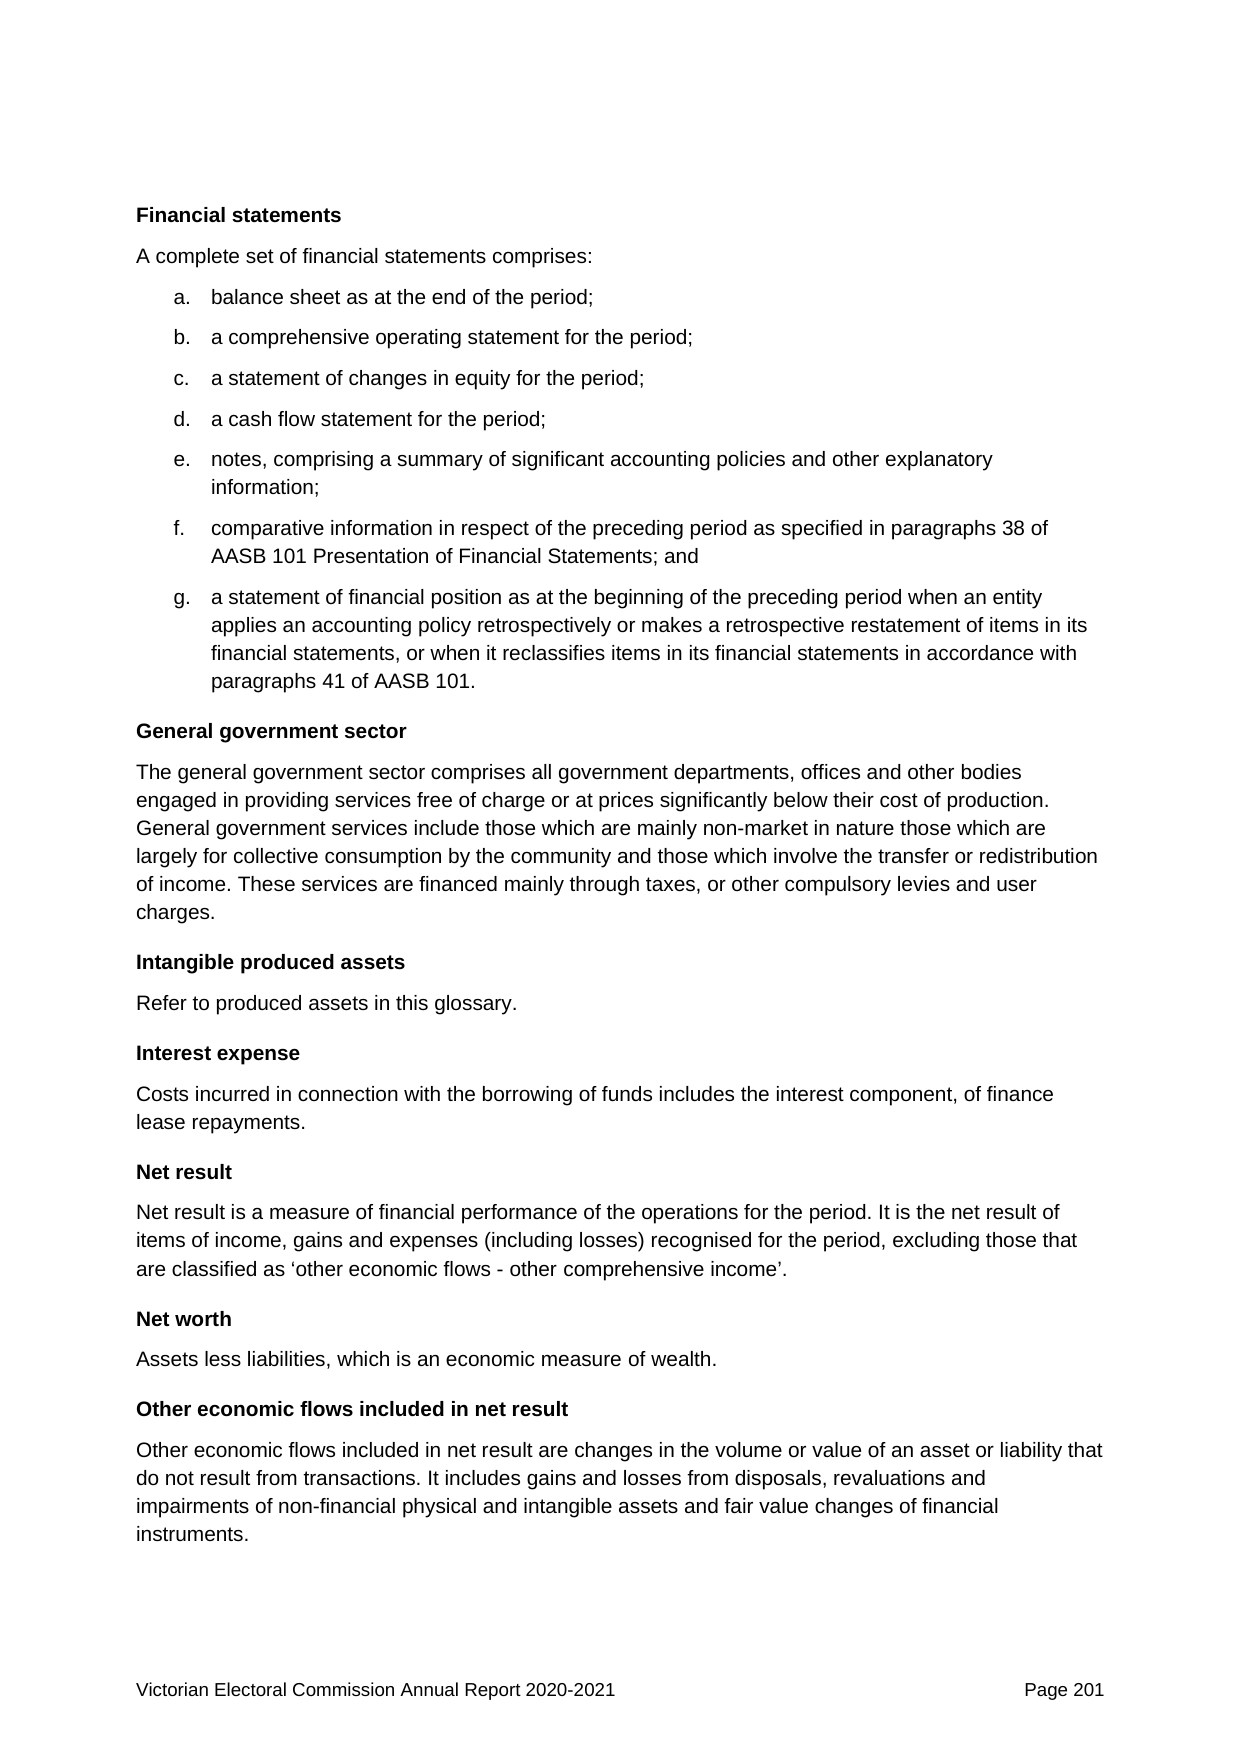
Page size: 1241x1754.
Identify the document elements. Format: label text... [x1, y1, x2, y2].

text The general government sector comprises all government departments, offices and other bodies engaged in providing services free of charge or at prices significantly below their cost of production. General government services include those which are mainly non-market in nature those which are largely for collective consumption by the community and those which involve the transfer or redistribution of income. These services are financed mainly through taxes, or other compulsory levies and user charges. [136, 755, 1104, 924]
subtitle Net worth [136, 1305, 1104, 1330]
subtitle Interest expense [136, 1040, 1104, 1065]
subtitle Intangible produced assets [136, 949, 1104, 974]
text Refer to produced assets in this glossary. [136, 987, 1104, 1015]
text Assets less liabilities, which is an economic measure of wealth. [136, 1343, 1104, 1371]
list notes, comprising a summary of significant accounting policies and other explanatory information; [173, 443, 1104, 499]
subtitle Financial statements [136, 202, 1104, 227]
list a comprehensive operating statement for the period; [173, 321, 1104, 349]
list a statement of changes in equity for the period; [173, 362, 1104, 390]
subtitle Net result [136, 1158, 1104, 1183]
subtitle General government sector [136, 718, 1104, 743]
text A complete set of financial statements comprises: [136, 240, 1104, 268]
list a cash flow statement for the period; [173, 402, 1104, 430]
text Other economic flows included in net result are changes in the volume or value of an asset or liability that do not result from transactions. It includes gains and losses from disposals, revaluations and impairments of non-financial physical and intangible assets and fair value changes of financial instruments. [136, 1433, 1104, 1546]
subtitle Other economic flows included in net result [136, 1396, 1104, 1421]
list a statement of financial position as at the beginning of the preceding period when an entity applies an accounting policy retrospectively or makes a retrospective restatement of items in its financial statements, or when it reclassifies items in its financial statements in accordance with paragraphs 41 of AASB 101. [173, 580, 1104, 693]
list balance sheet as at the end of the period; [173, 280, 1104, 308]
text Net result is a measure of financial performance of the operations for the period. It is the net result of items of income, gains and expenses (including losses) recognised for the period, excluding those that are classified as ‘other economic flows - other comprehensive income’. [136, 1196, 1104, 1280]
list comparative information in respect of the preceding period as specified in paragraphs 38 of AASB 101 Presentation of Financial Statements; and [173, 512, 1104, 568]
text Costs incurred in connection with the borrowing of funds includes the interest component, of finance lease repayments. [136, 1077, 1104, 1133]
